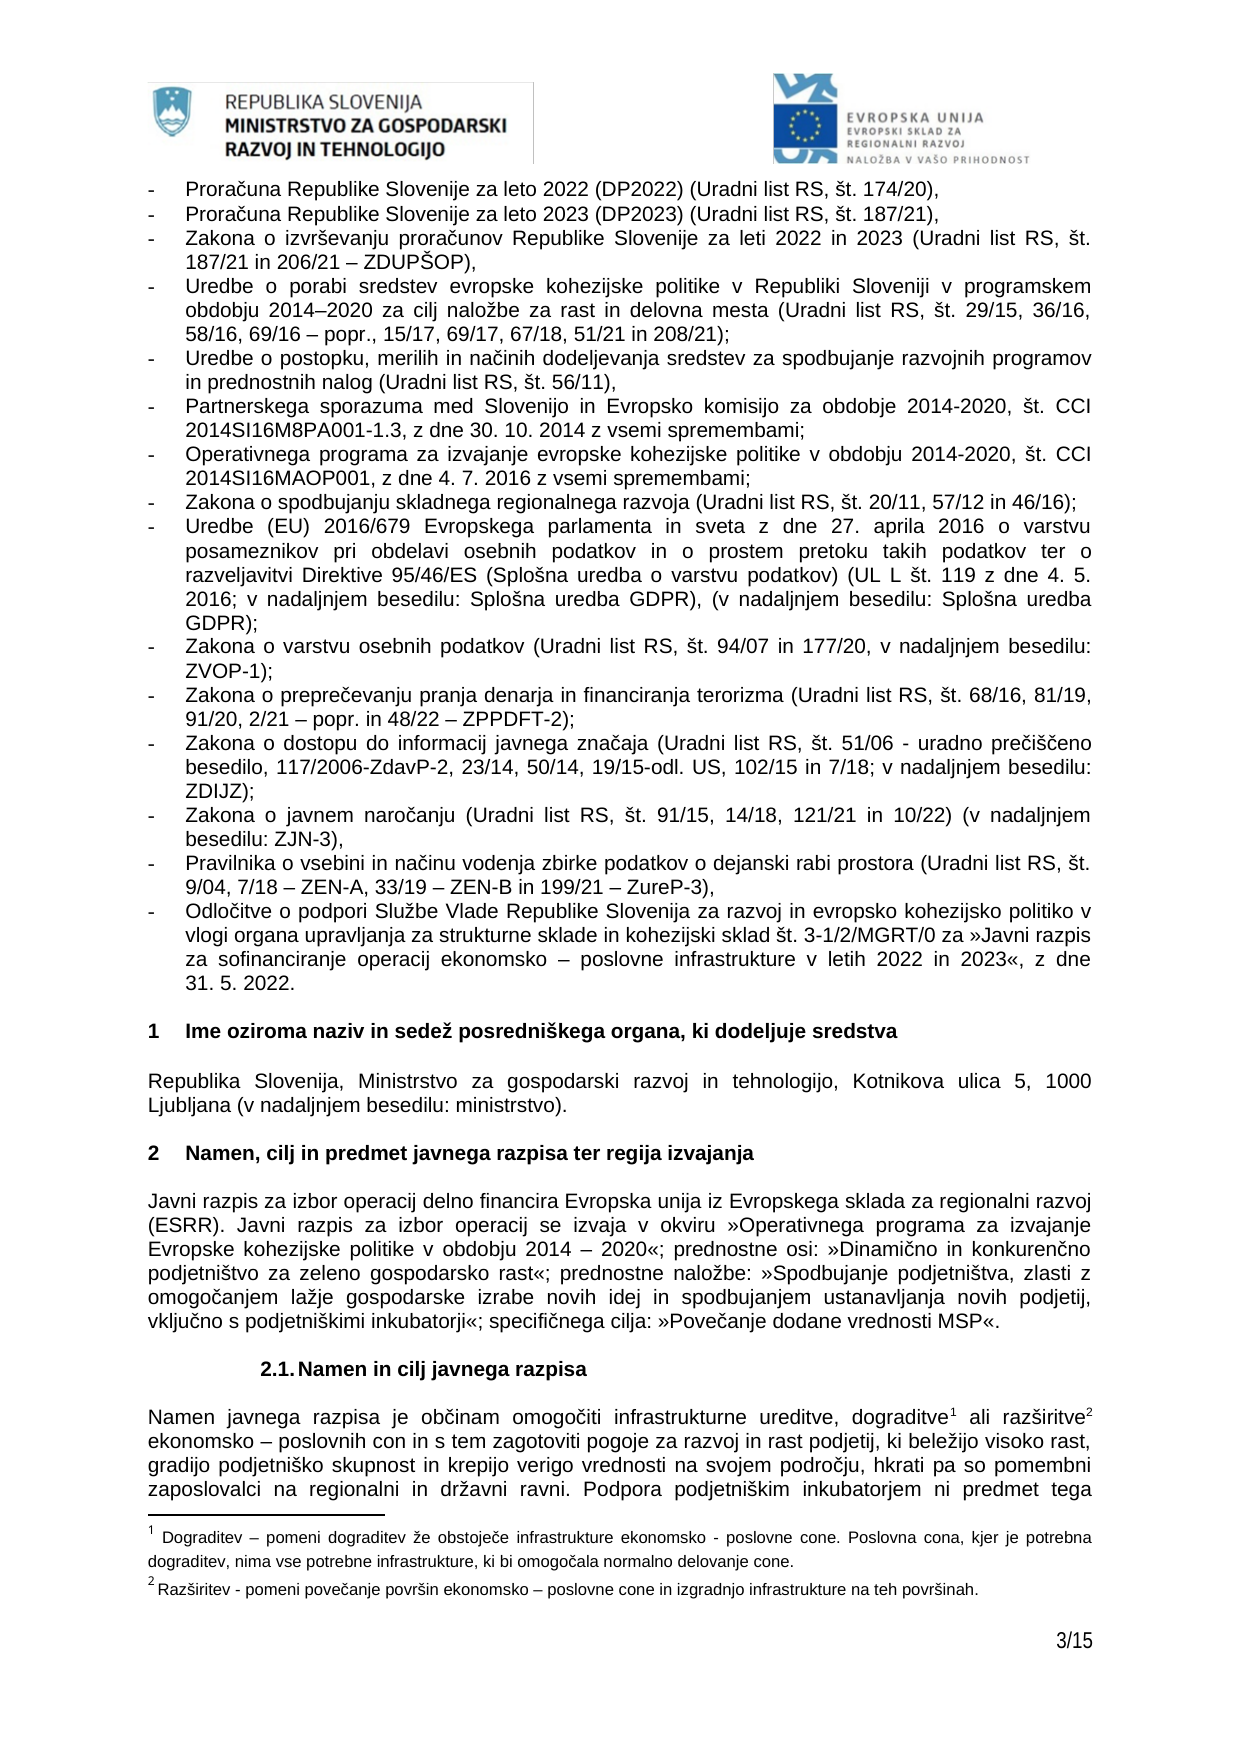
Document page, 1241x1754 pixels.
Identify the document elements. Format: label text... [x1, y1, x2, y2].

list Uredbe o porabi sredstev evropske kohezijske politike v Republiki Sloveniji v programskem obdobju 2014–2020 za cilj naložbe za rast in delovna mesta (Uradni list RS, št. 29/15, 36/16, 58/16, 69/16 – popr., 15/17, 69/17, 67/18, 51/21 in 208/21); [148, 274, 1093, 346]
text Javni razpis za izbor operacij delno financira Evropska unija iz Evropskega sklada za regionalni razvoj (ESRR). Javni razpis za izbor operacij se izvaja v okviru »Operativnega programa za izvajanje Evropske kohezijske politike v obdobju 2014 – 2020«; prednostne osi: »Dinamično in konkurenčno podjetništvo za zeleno gospodarsko rast«; prednostne naložbe: »Spodbujanje podjetništva, zlasti z omogočanjem lažje gospodarske izrabe novih idej in spodbujanjem ustanavljanja novih podjetij, vključno s podjetniškimi inkubatorji«; specifičnega cilja: »Povečanje dodane vrednosti MSP«. [148, 1189, 1093, 1333]
list Pravilnika o vsebini in načinu vodenja zbirke podatkov o dejanski rabi prostora (Uradni list RS, št. 9/04, 7/18 – ZEN-A, 33/19 – ZEN-B in 199/21 – ZureP-3), [148, 851, 1093, 899]
list Operativnega programa za izvajanje evropske kohezijske politike v obdobju 2014-2020, št. CCI 2014SI16MAOP001, z dne 4. 7. 2016 z vsemi spremembami; [148, 442, 1093, 490]
list Zakona o varstvu osebnih podatkov (Uradni list RS, št. 94/07 in 177/20, v nadaljnjem besedilu: ZVOP-1); [148, 634, 1093, 682]
list Zakona o dostopu do informacij javnega značaja (Uradni list RS, št. 51/06 - uradno prečiščeno besedilo, 117/2006-ZdavP-2, 23/14, 50/14, 19/15-odl. US, 102/15 in 7/18; v nadaljnjem besedilu: ZDIJZ); [148, 731, 1093, 803]
title Republika Slovenija, Ministrstvo za gospodarski razvoj in tehnologijo, Kotnikova ulica 5, 1000 Ljubljana (v nadaljnjem besedilu: ministrstvo). [148, 1069, 1093, 1117]
list Proračuna Republike Slovenije za leto 2023 (DP2023) (Uradni list RS, št. 187/21), [148, 201, 1093, 226]
list Partnerskega sporazuma med Slovenijo in Evropsko komisijo za obdobje 2014-2020, št. CCI 2014SI16M8PA001-1.3, z dne 30. 10. 2014 z vsemi spremembami; [148, 394, 1093, 442]
picture [147, 73, 1031, 164]
list Zakona o javnem naročanju (Uradni list RS, št. 91/15, 14/18, 121/21 in 10/22) (v nadaljnjem besedilu: ZJN-3), [148, 803, 1093, 851]
list Uredbe o postopku, merilih in načinih dodeljevanja sredstev za spodbujanje razvojnih programov in prednostnih nalog (Uradni list RS, št. 56/11), [148, 346, 1093, 394]
list Odločitve o podpori Službe Vlade Republike Slovenija za razvoj in evropsko kohezijsko politiko v vlogi organa upravljanja za strukturne sklade in kohezijski sklad št. 3-1/2/MGRT/0 za »Javni razpis za sofinanciranje operacij ekonomsko – poslovne infrastrukture v letih 2022 in 2023«, z dne 31. 5. 2022. [148, 899, 1093, 995]
list Proračuna Republike Slovenije za leto 2022 (DP2022) (Uradni list RS, št. 174/20), [148, 177, 1093, 201]
list Zakona o preprečevanju pranja denarja in financiranja terorizma (Uradni list RS, št. 68/16, 81/19, 91/20, 2/21 – popr. in 48/22 – ZPPDFT-2); [148, 682, 1093, 731]
list Zakona o izvrševanju proračunov Republike Slovenije za leti 2022 in 2023 (Uradni list RS, št. 187/21 in 206/21 – ZDUPŠOP), [148, 226, 1093, 274]
list Uredbe (EU) 2016/679 Evropskega parlamenta in sveta z dne 27. aprila 2016 o varstvu posameznikov pri obdelavi osebnih podatkov in o prostem pretoku takih podatkov ter o razveljavitvi Direktive 95/46/ES (Splošna uredba o varstvu podatkov) (UL L št. 119 z dne 4. 5. 2016; v nadaljnjem besedilu: Splošna uredba GDPR), (v nadaljnjem besedilu: Splošna uredba GDPR); [148, 514, 1093, 634]
title Ime oziroma naziv in sedež posredniškega organa, ki dodeljuje sredstva [148, 1019, 1093, 1043]
list Namen, cilj in predmet javnega razpisa ter regija izvajanja [148, 1141, 1093, 1165]
title Namen in cilj javnega razpisa [260, 1357, 1093, 1381]
list Zakona o spodbujanju skladnega regionalnega razvoja (Uradni list RS, št. 20/11, 57/12 in 46/16); [148, 490, 1093, 514]
